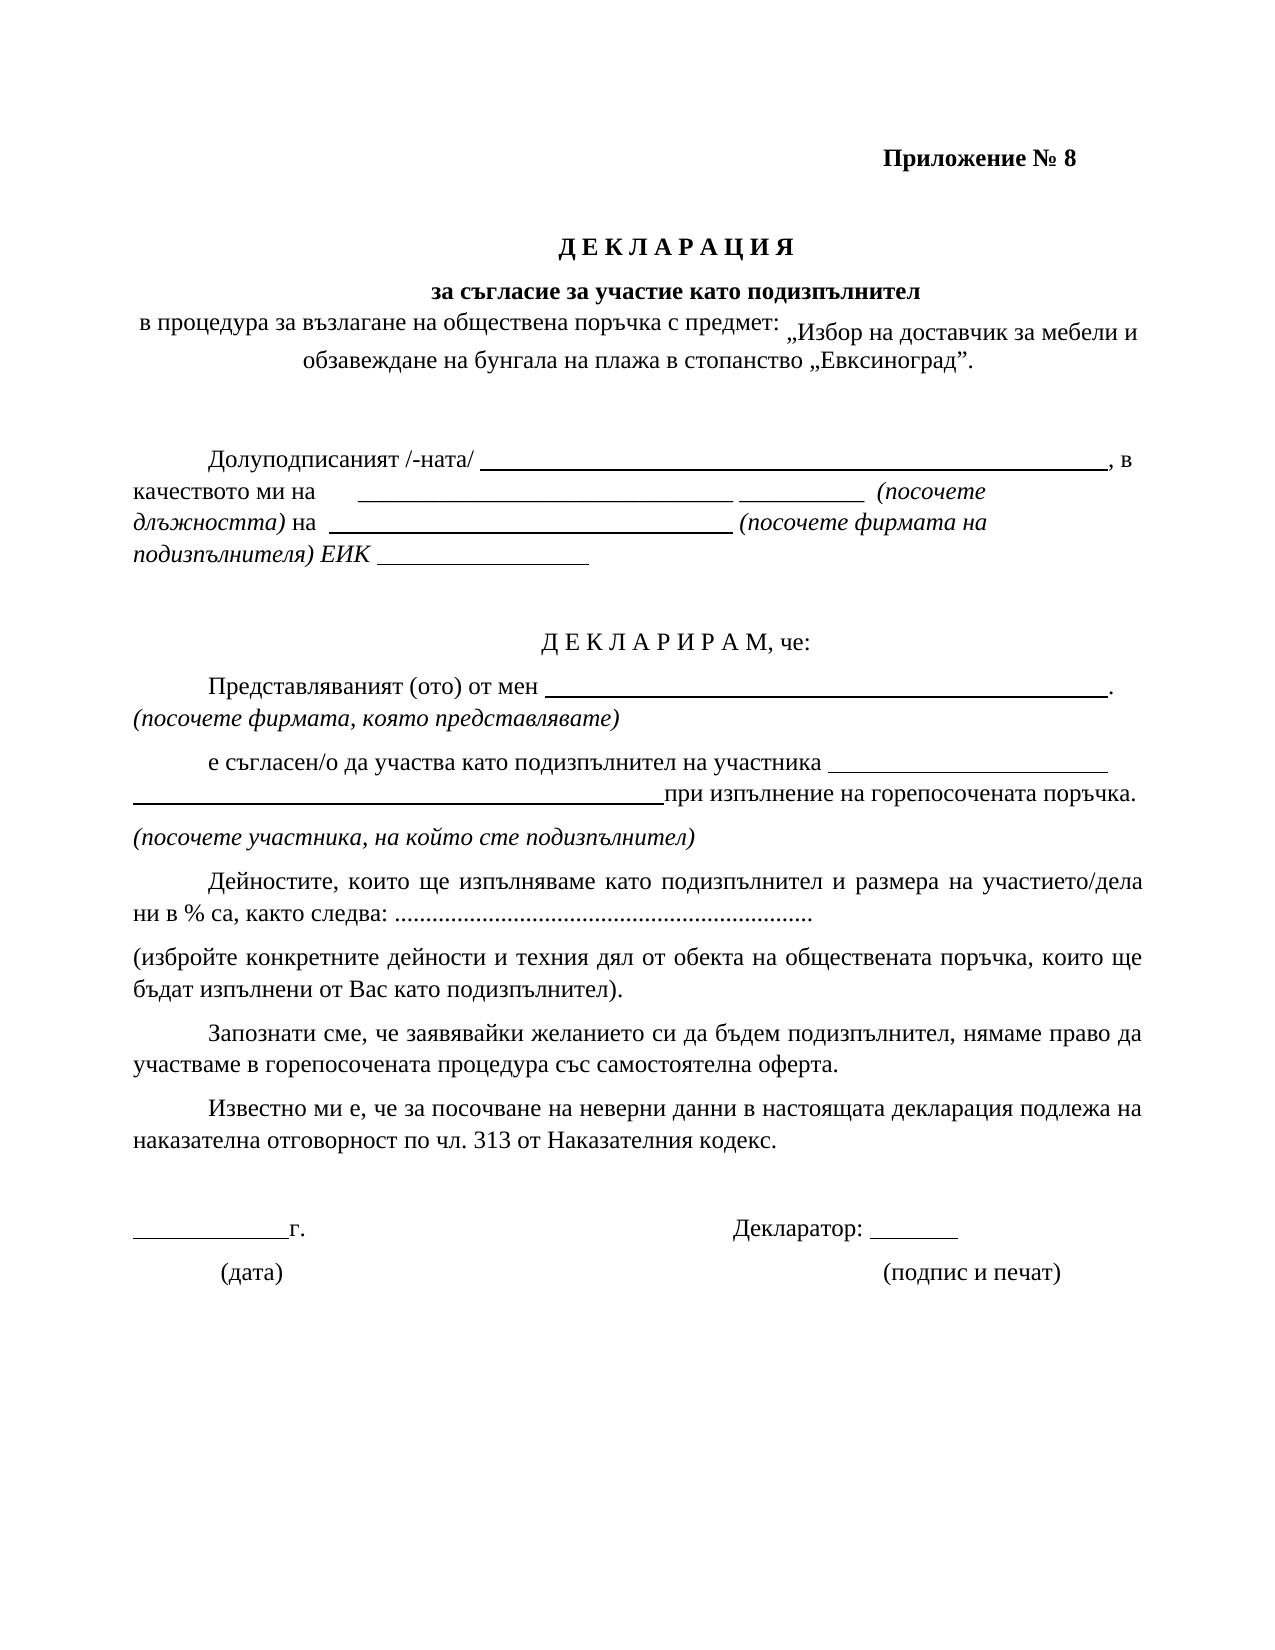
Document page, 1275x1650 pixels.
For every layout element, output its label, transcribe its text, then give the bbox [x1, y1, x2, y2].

text в процедура за възлагане на обществена поръчка с предмет: „Избор на доставчик за мебели и обзавеждане на бунгала на плажа в стопанство „Евксиноград”. [133, 307, 1144, 374]
text Представляваният (ото) от мен . (посочете фирмата, която представлявате) [133, 671, 1144, 731]
text (посочете участника, на който сте подизпълнител) [133, 822, 1144, 851]
text Запознати сме, че заявявайки желанието си да бъдем подизпълнител, нямаме право да участваме в горепосочената процедура със самостоятелна оферта. [133, 1018, 1144, 1078]
text (избройте конкретните дейности и техния дял от обекта на обществената поръчка, които ще бъдат изпълнени от Вас като подизпълнител). [133, 942, 1144, 1002]
text е съгласен/о да участва като подизпълнител на участника при изпълнение на горепосочената поръчка. [133, 747, 1144, 807]
text за съгласие за участие като подизпълнител [133, 276, 1144, 304]
text Д Е К Л А Р И Р А М, че: [133, 627, 1144, 656]
text Д Е К Л А Р А Ц И Я [133, 232, 1144, 260]
text Приложение № 8 [133, 143, 1144, 172]
text Известно ми е, че за посочване на неверни данни в настоящата декларация подлежа на наказателна отговорност по чл. 313 от Наказателния кодекс. [133, 1093, 1144, 1154]
text Долуподписаният /-ната/ , в качеството ми на ______________________________ __________ (посочете длъжността) на (посочете фирмата на подизпълнителя) ЕИК [133, 444, 1144, 568]
text г. Декларатор: [133, 1213, 1144, 1242]
text Дейностите, които ще изпълняваме като подизпълнител и размера на участието/дела ни в % са, както следва: ................................................................... [133, 866, 1144, 927]
text (дата) (подпис и печат) [133, 1257, 1144, 1286]
